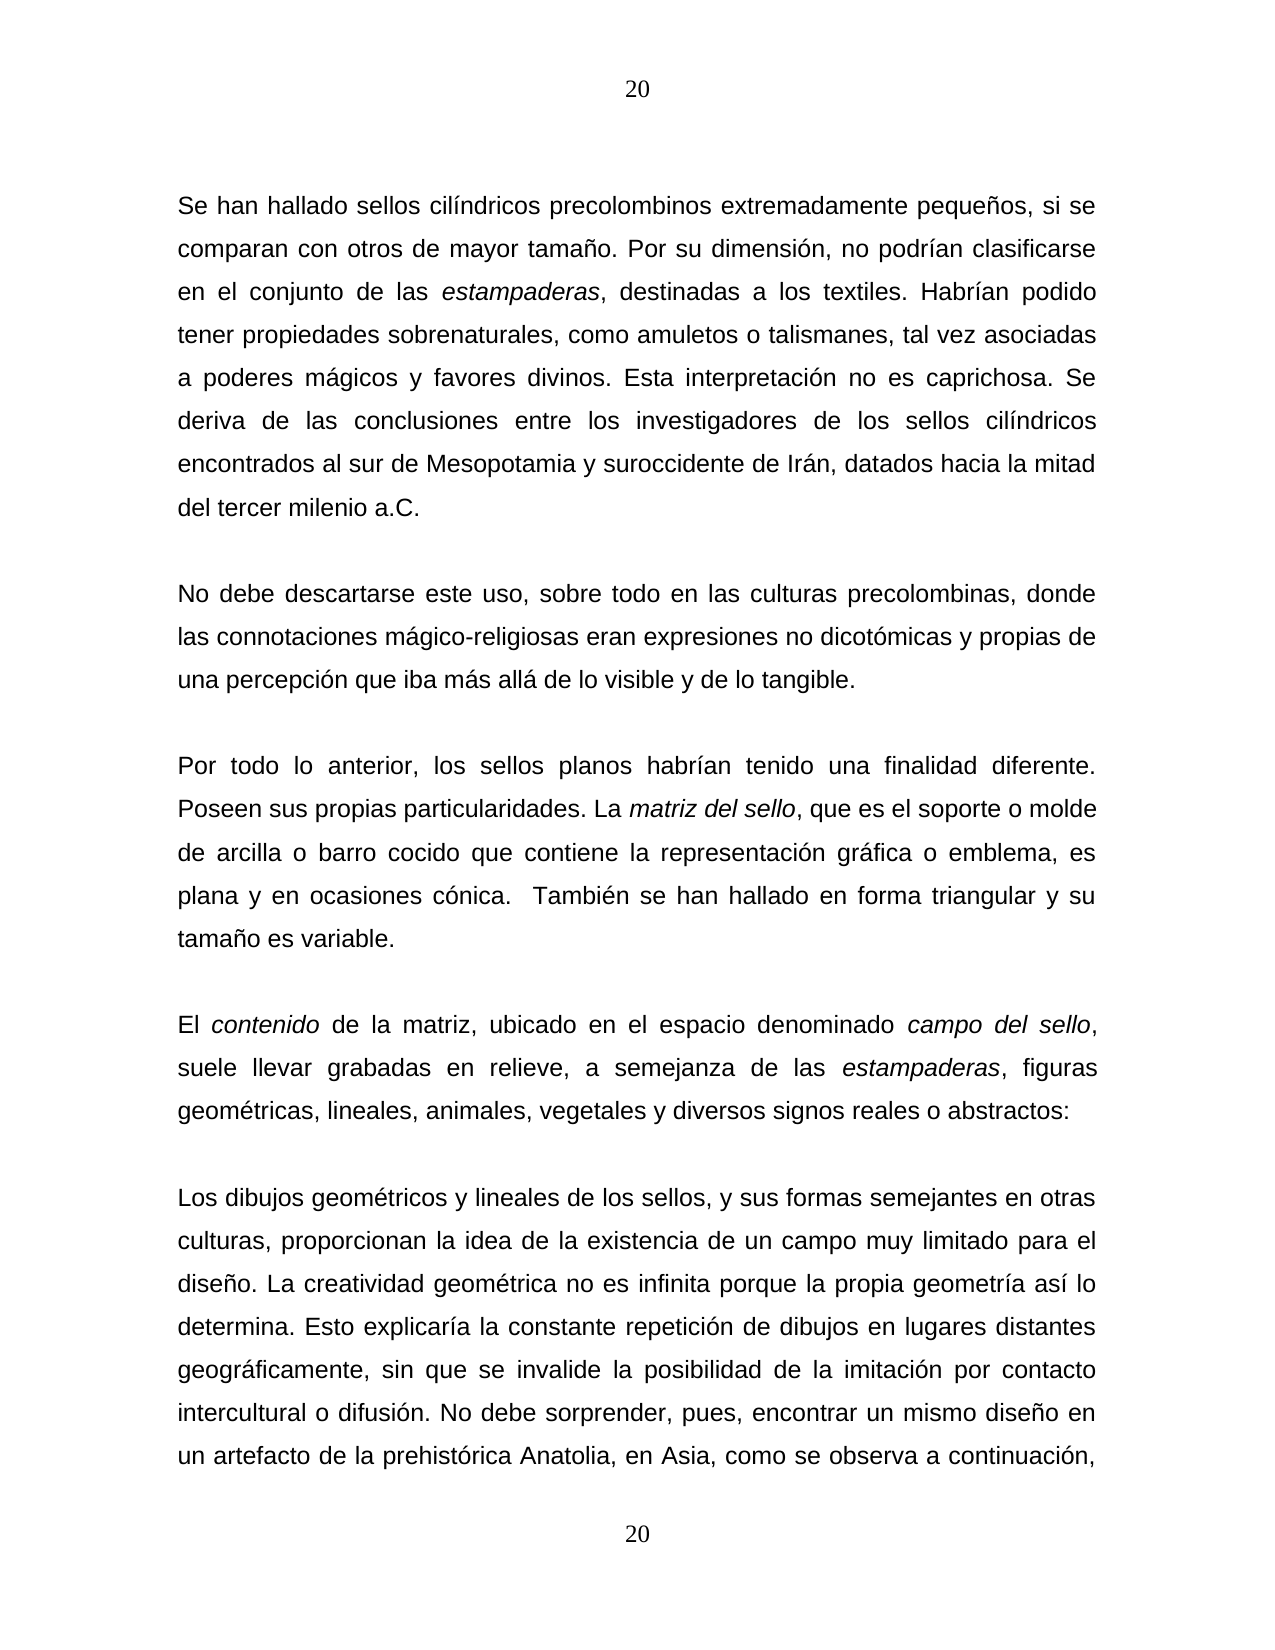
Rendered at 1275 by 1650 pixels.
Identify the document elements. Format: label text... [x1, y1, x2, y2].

text Por todo lo anterior, los sellos planos habrían tenido una finalidad diferente. Poseen sus propias particularidades. La matriz del sello, que es el soporte o molde de arcilla o barro cocido que contiene la representación gráfica o emblema, es plana y en ocasiones cónica. También se han hallado en forma triangular y su tamaño es variable. [177, 751, 1098, 953]
text El contenido de la matriz, ubicado en el espacio denominado campo del sello, suele llevar grabadas en relieve, a semejanza de las estampaderas, figuras geométricas, lineales, animales, vegetales y diversos signos reales o abstractos: [177, 1010, 1098, 1125]
text No debe descartarse este uso, sobre todo en las culturas precolombinas, donde las connotaciones mágico-religiosas eran expresiones no dicotómicas y propias de una percepción que iba más allá de lo visible y de lo tangible. [177, 579, 1098, 694]
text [177, 1183, 1098, 1470]
text Se han hallado sellos cilíndricos precolombinos extremadamente pequeños, si se comparan con otros de mayor tamaño. Por su dimensión, no podrían clasificarse en el conjunto de las estampaderas, destinadas a los textiles. Habrían podido tener propiedades sobrenaturales, como amuletos o talismanes, tal vez asociadas a poderes mágicos y favores divinos. Esta interpretación no es caprichosa. Se deriva de las conclusiones entre los investigadores de los sellos cilíndricos encontrados al sur de Mesopotamia y suroccidente de Irán, datados hacia la mitad del tercer milenio a.C. [177, 191, 1098, 521]
